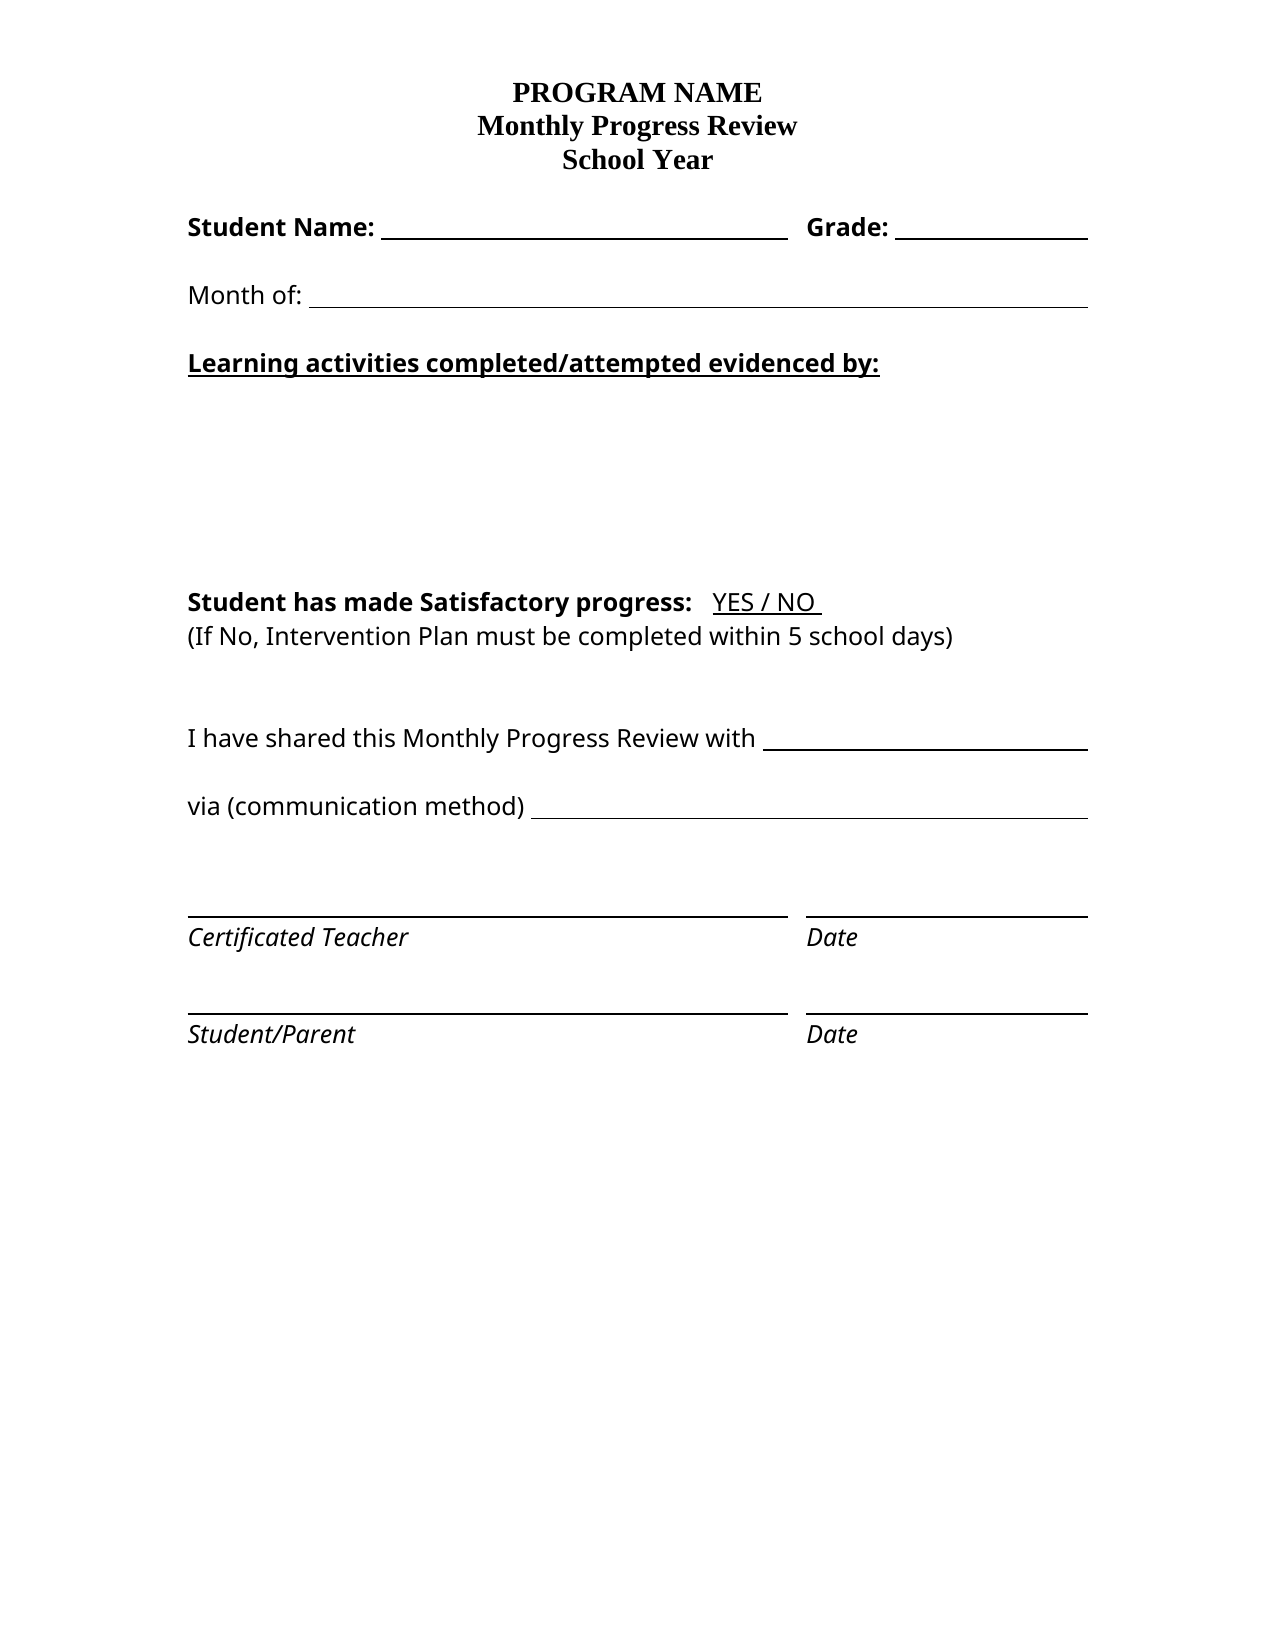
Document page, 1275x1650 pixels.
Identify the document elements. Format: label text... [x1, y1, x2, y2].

text Student has made Satisfactory progress: YES / NO [187, 584, 1087, 618]
text via (communication method) [187, 789, 1087, 823]
text (If No, Intervention Plan must be completed within 5 school days) [187, 618, 1087, 652]
text Student Name: Grade: [187, 210, 1087, 244]
text Student/Parent Date [187, 1017, 1087, 1051]
text Month of: [187, 278, 1087, 312]
text Certificated Teacher Date [187, 920, 1087, 954]
text Learning activities completed/attempted evidenced by: [187, 346, 1087, 380]
text I have shared this Monthly Progress Review with [187, 721, 1087, 755]
